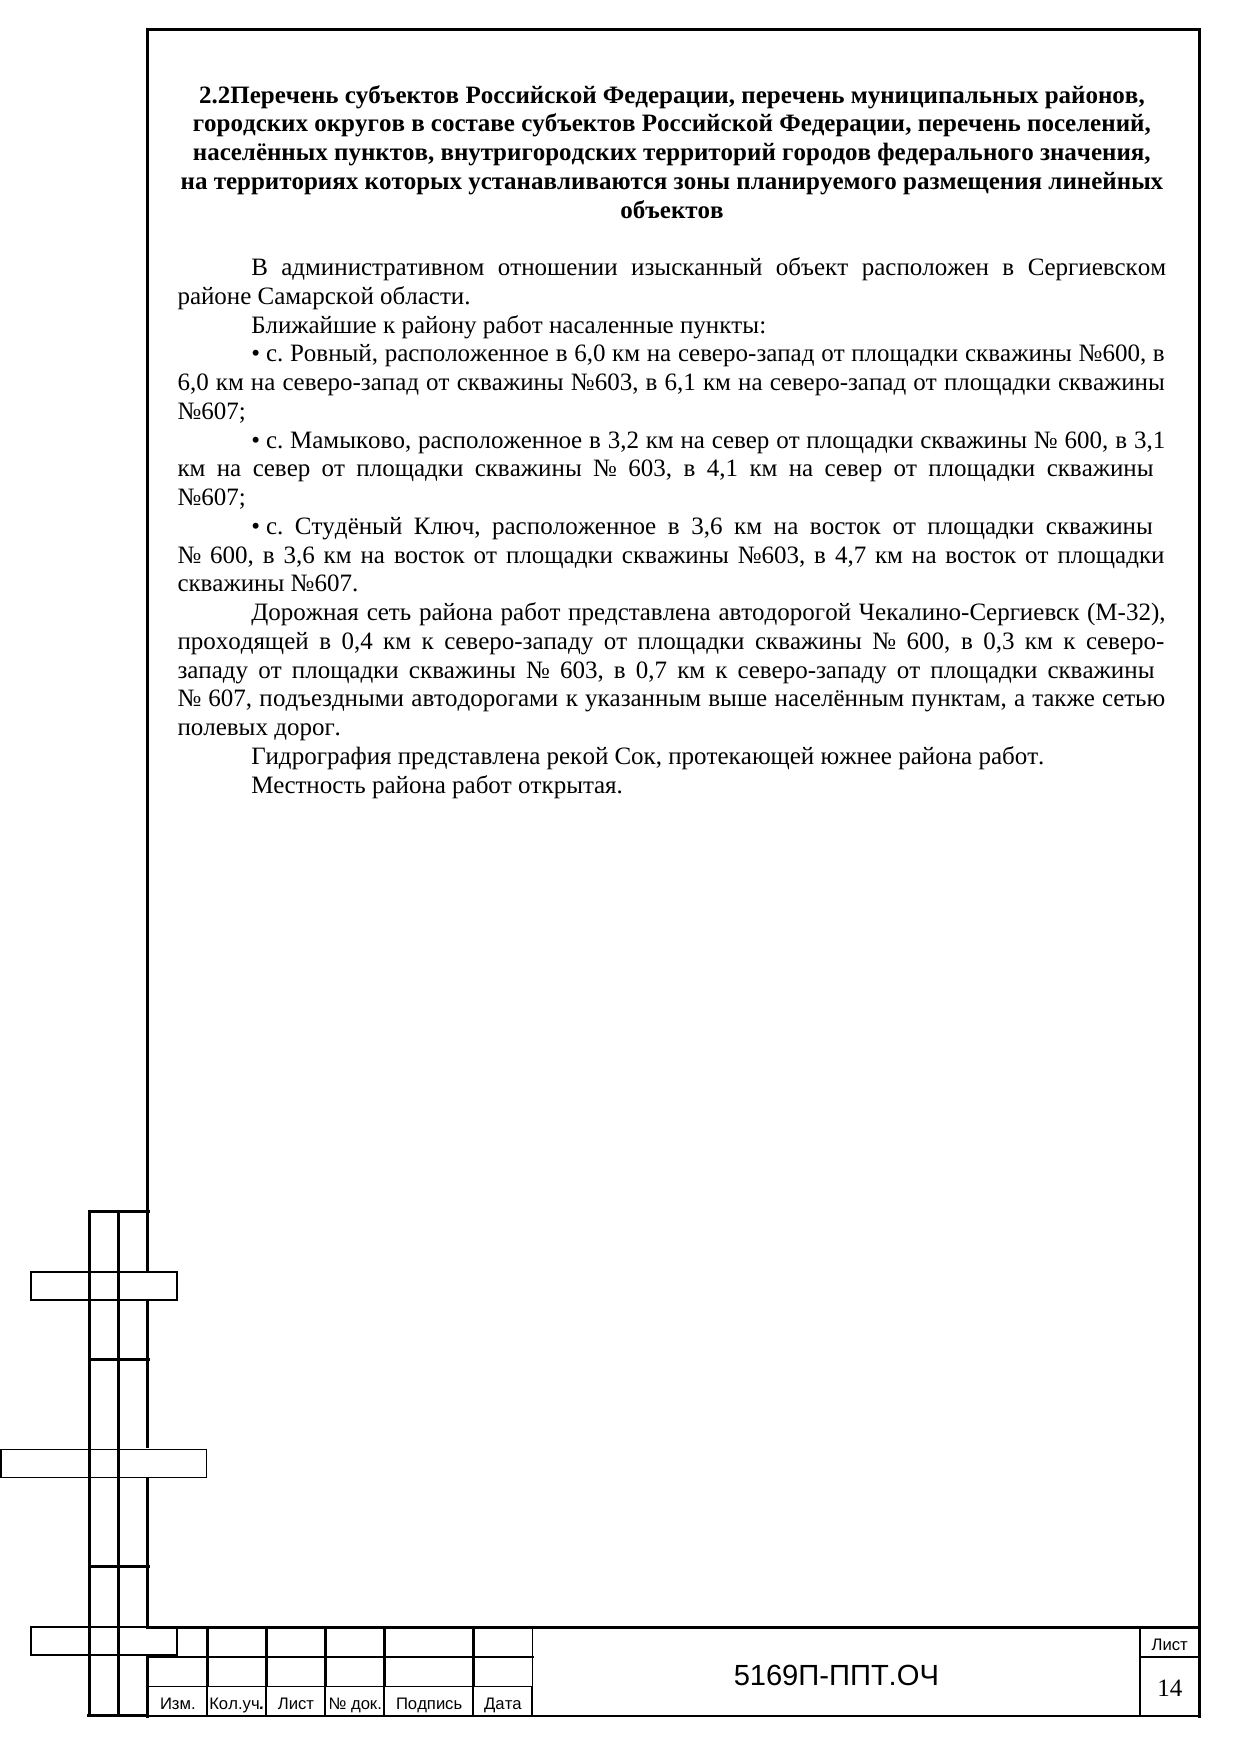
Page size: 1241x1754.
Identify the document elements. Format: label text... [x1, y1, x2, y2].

text Дорожная сеть района работ представлена автодорогой Чекалино-Сергиевск (М-32), проходящей в 0,4 км к северо-западу от площадки скважины № 600, в 0,3 км к северо-западу от площадки скважины № 603, в 0,7 км к северо-западу от площадки скважины № 607, подъездными автодорогами к указанным выше населённым пунктам, а также сетью полевых дорог. [177, 597, 1167, 741]
text • с. Мамыково, расположенное в 3,2 км на север от площадки скважины № 600, в 3,1 км на север от площадки скважины № 603, в 4,1 км на север от площадки скважины №607; [177, 425, 1167, 511]
text В административном отношении изысканный объект расположен в Сергиевском районе Самарской области. [177, 252, 1167, 310]
text Гидрография представлена рекой Сок, протекающей южнее района работ. [177, 741, 1167, 770]
text • с. Студёный Ключ, расположенное в 3,6 км на восток от площадки скважины № 600, в 3,6 км на восток от площадки скважины №603, в 4,7 км на восток от площадки скважины №607. [177, 511, 1167, 597]
text • с. Ровный, расположенное в 6,0 км на северо-запад от площадки скважины №600, в 6,0 км на северо-запад от скважины №603, в 6,1 км на северо-запад от площадки скважины №607; [177, 338, 1167, 425]
text Ближайшие к району работ насаленные пункты: [177, 310, 1167, 338]
text 2.2Перечень субъектов Российской Федерации, перечень муниципальных районов, городских округов в составе субъектов Российской Федерации, перечень поселений, населённых пунктов, внутригородских территорий городов федерального значения, на территориях которых устанавливаются зоны планируемого размещения линейных объектов [177, 80, 1167, 223]
text Местность района работ открытая. [177, 770, 1167, 798]
